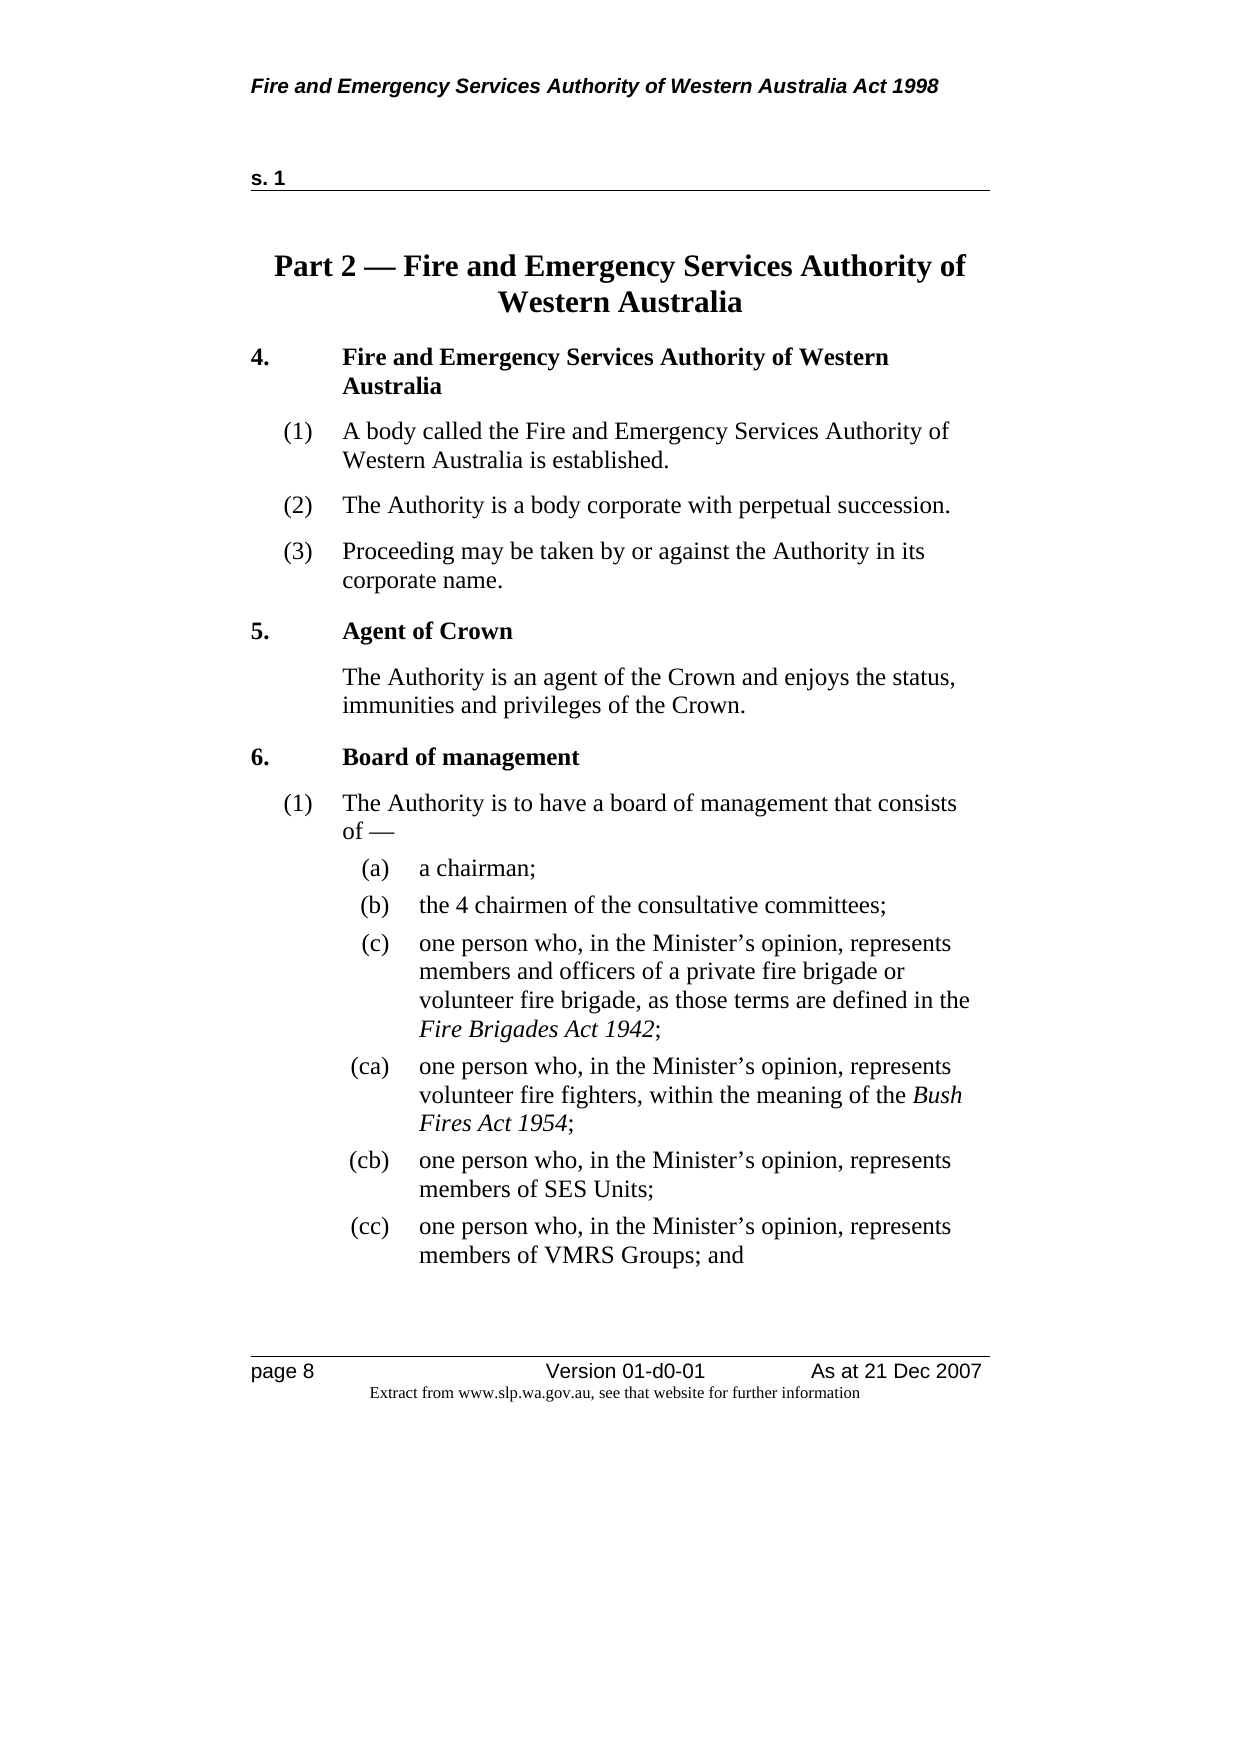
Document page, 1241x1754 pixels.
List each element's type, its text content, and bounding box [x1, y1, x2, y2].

subtitle 6. Board of management [251, 742, 990, 771]
text (ca) one person who, in the Minister’s opinion, represents volunteer fire fighters, within the meaning of the Bush Fires Act 1954; [251, 1051, 990, 1137]
text (c) one person who, in the Minister’s opinion, represents members and officers of a private fire brigade or volunteer fire brigade, as those terms are defined in the Fire Brigades Act 1942; [251, 928, 990, 1043]
text (cb) one person who, in the Minister’s opinion, represents members of SES Units; [251, 1146, 990, 1203]
text (3) Proceeding may be taken by or against the Authority in its corporate name. [251, 536, 990, 593]
text (1) The Authority is to have a board of management that consists of — [251, 788, 990, 845]
text (a) a chairman; [251, 853, 990, 882]
subtitle Part 2 — Fire and Emergency Services Authority of Western Australia [251, 247, 990, 319]
text (b) the 4 chairmen of the consultative committees; [251, 891, 990, 919]
text (1) A body called the Fire and Emergency Services Authority of Western Australia is established. [251, 416, 990, 474]
subtitle 4. Fire and Emergency Services Authority of Western Australia [251, 342, 990, 400]
text (cc) one person who, in the Minister’s opinion, represents members of VMRS Groups; and [251, 1211, 990, 1269]
text The Authority is an agent of the Crown and enjoys the status, immunities and privileges of the Crown. [251, 662, 990, 719]
text (2) The Authority is a body corporate with perpetual succession. [251, 491, 990, 519]
subtitle 5. Agent of Crown [251, 616, 990, 645]
